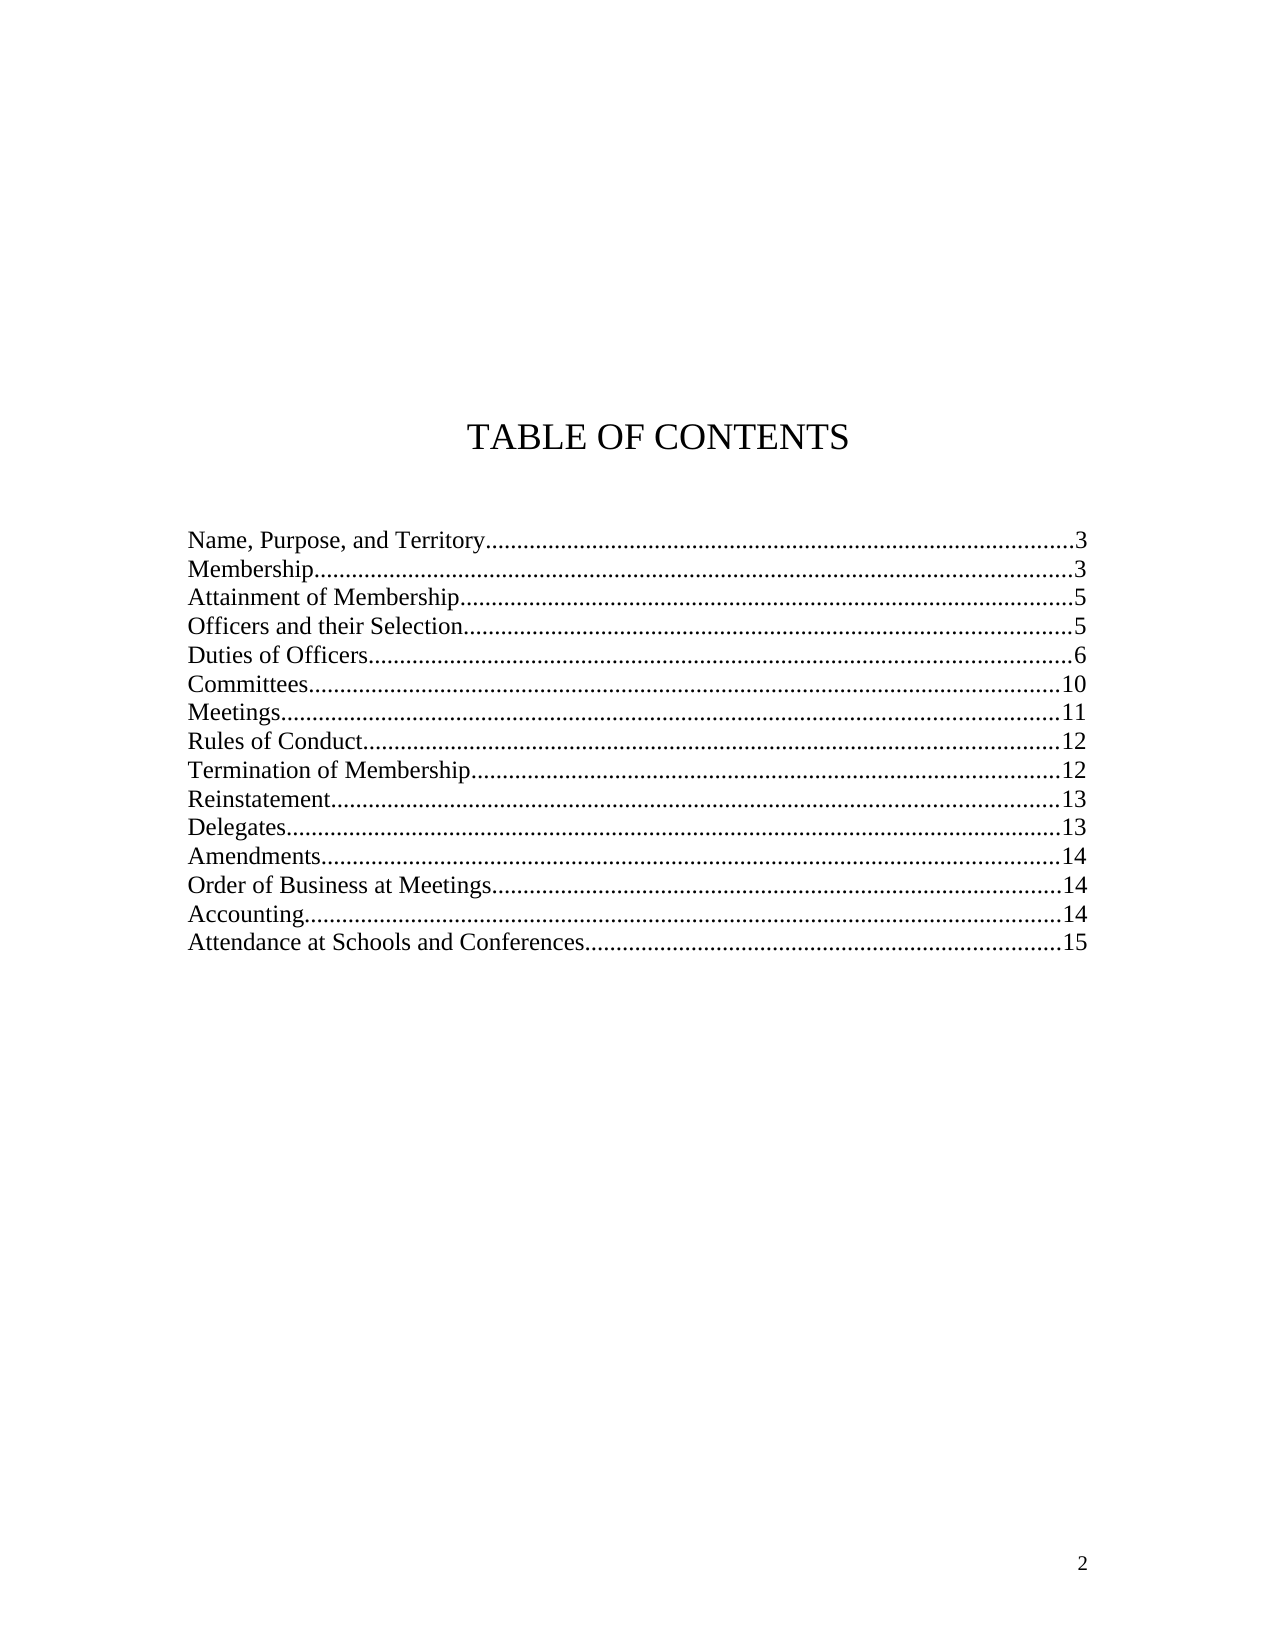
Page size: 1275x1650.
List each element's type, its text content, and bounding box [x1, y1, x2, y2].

text Officers and their Selection 5 [187, 611, 1087, 640]
text Delegates 13 [187, 812, 1087, 841]
text Order of Business at Meetings 14 [187, 870, 1087, 899]
text Accounting 14 [187, 899, 1087, 927]
text Membership 3 [187, 554, 1087, 582]
text Attainment of Membership 5 [187, 582, 1087, 611]
text Attendance at Schools and Conferences 15 [187, 927, 1087, 956]
text Reinstatement 13 [187, 784, 1087, 812]
text Termination of Membership 12 [187, 755, 1087, 784]
text TABLE OF CONTENTS [229, 415, 1087, 458]
text Duties of Officers 6 [187, 640, 1087, 669]
text Committees 10 [187, 669, 1087, 697]
text Meetings 11 [187, 697, 1087, 726]
text Rules of Conduct 12 [187, 726, 1087, 755]
text Name, Purpose, and Territory 3 [187, 525, 1087, 554]
text Amendments 14 [187, 841, 1087, 870]
